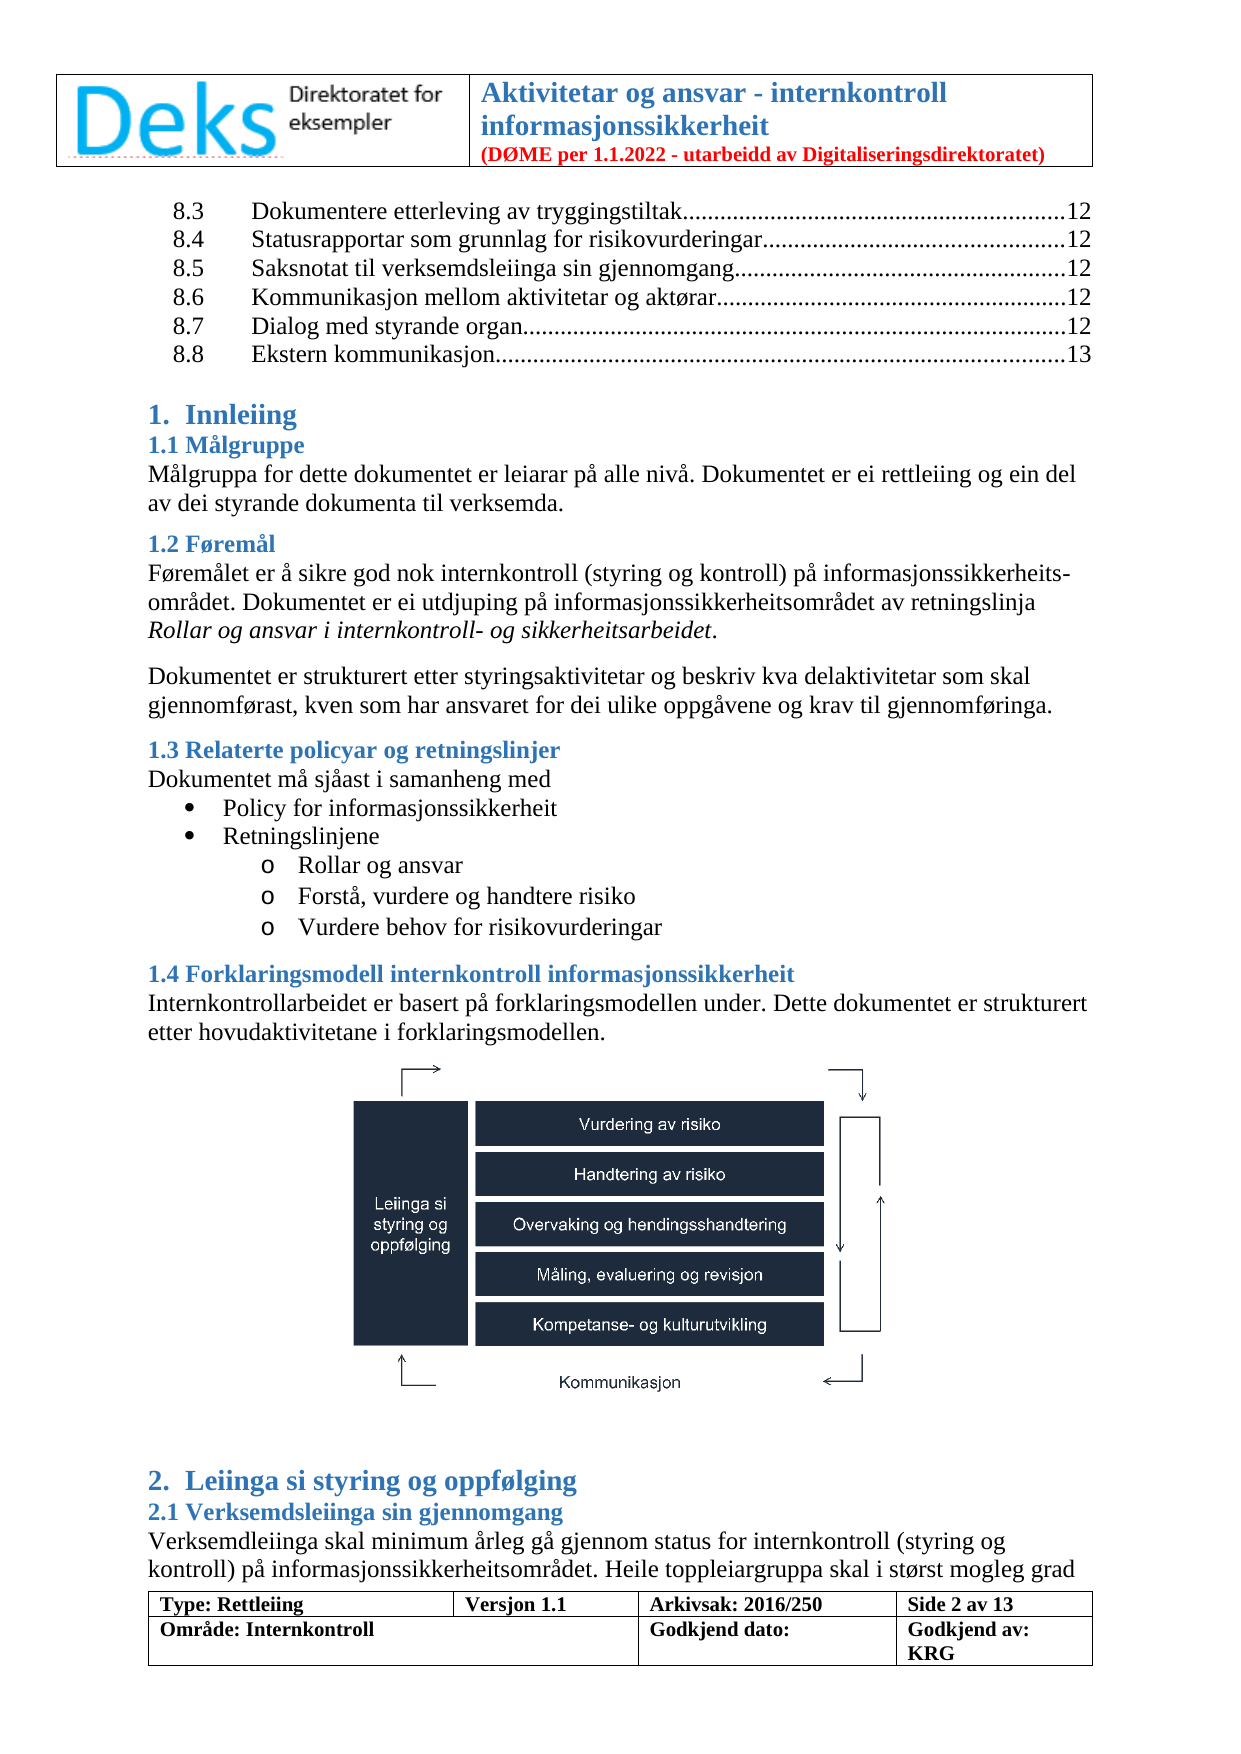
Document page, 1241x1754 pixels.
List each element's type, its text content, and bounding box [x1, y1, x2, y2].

subtitle Relaterte policyar og retningslinjer [148, 735, 1092, 764]
text 8.3 Dokumentere etterleving av tryggingstiltak 12 [173, 196, 1092, 224]
text 8.6 Kommunikasjon mellom aktivitetar og aktørar 12 [173, 282, 1092, 311]
list Vurdere behov for risikovurderingar [260, 912, 1092, 943]
text 8.7 Dialog med styrande organ 12 [173, 311, 1092, 339]
text Internkontrollarbeidet er basert på forklaringsmodellen under. Dette dokumentet er strukturert etter hovudaktivitetane i forklaringsmodellen. [148, 988, 1092, 1046]
text Dokumentet er strukturert etter styringsaktivitetar og beskriv kva delaktivitetar som skal gjennomførast, kven som har ansvaret for dei ulike oppgåvene og krav til gjennomføringa. [148, 661, 1092, 718]
list Rollar og ansvar [260, 850, 1092, 881]
list Forstå, vurdere og handtere risiko [260, 881, 1092, 912]
text 8.8 Ekstern kommunikasjon 13 [173, 339, 1092, 368]
picture [67, 75, 455, 158]
text 8.5 Saksnotat til verksemdsleiinga sin gjennomgang 12 [173, 253, 1092, 282]
text Føremålet er å sikre god nok internkontroll (styring og kontroll) på informasjonssikkerheitsområdet. Dokumentet er ei utdjuping på informasjonssikkerheitsområdet av retningslinja Rollar og ansvar i internkontroll- og sikkerheitsarbeidet. [148, 558, 1092, 644]
list Policy for informasjonssikkerheit [185, 793, 1092, 821]
subtitle Innleiing [148, 397, 1092, 431]
text Dokumentet må sjåast i samanheng med [148, 764, 1092, 793]
subtitle Verksemdsleiinga sin gjennomgang [148, 1497, 1092, 1526]
picture [353, 1062, 887, 1402]
subtitle Leiinga si styring og oppfølging [148, 1463, 1092, 1497]
list Retningslinjene [185, 821, 1092, 850]
text Målgruppa for dette dokumentet er leiarar på alle nivå. Dokumentet er ei rettleiing og ein del av dei styrande dokumenta til verksemda. [148, 459, 1092, 517]
subtitle Målgruppe [148, 431, 1092, 459]
text 8.4 Statusrapportar som grunnlag for risikovurderingar 12 [173, 224, 1092, 253]
subtitle Føremål [148, 529, 1092, 558]
subtitle Forklaringsmodell internkontroll informasjonssikkerheit [148, 959, 1092, 988]
